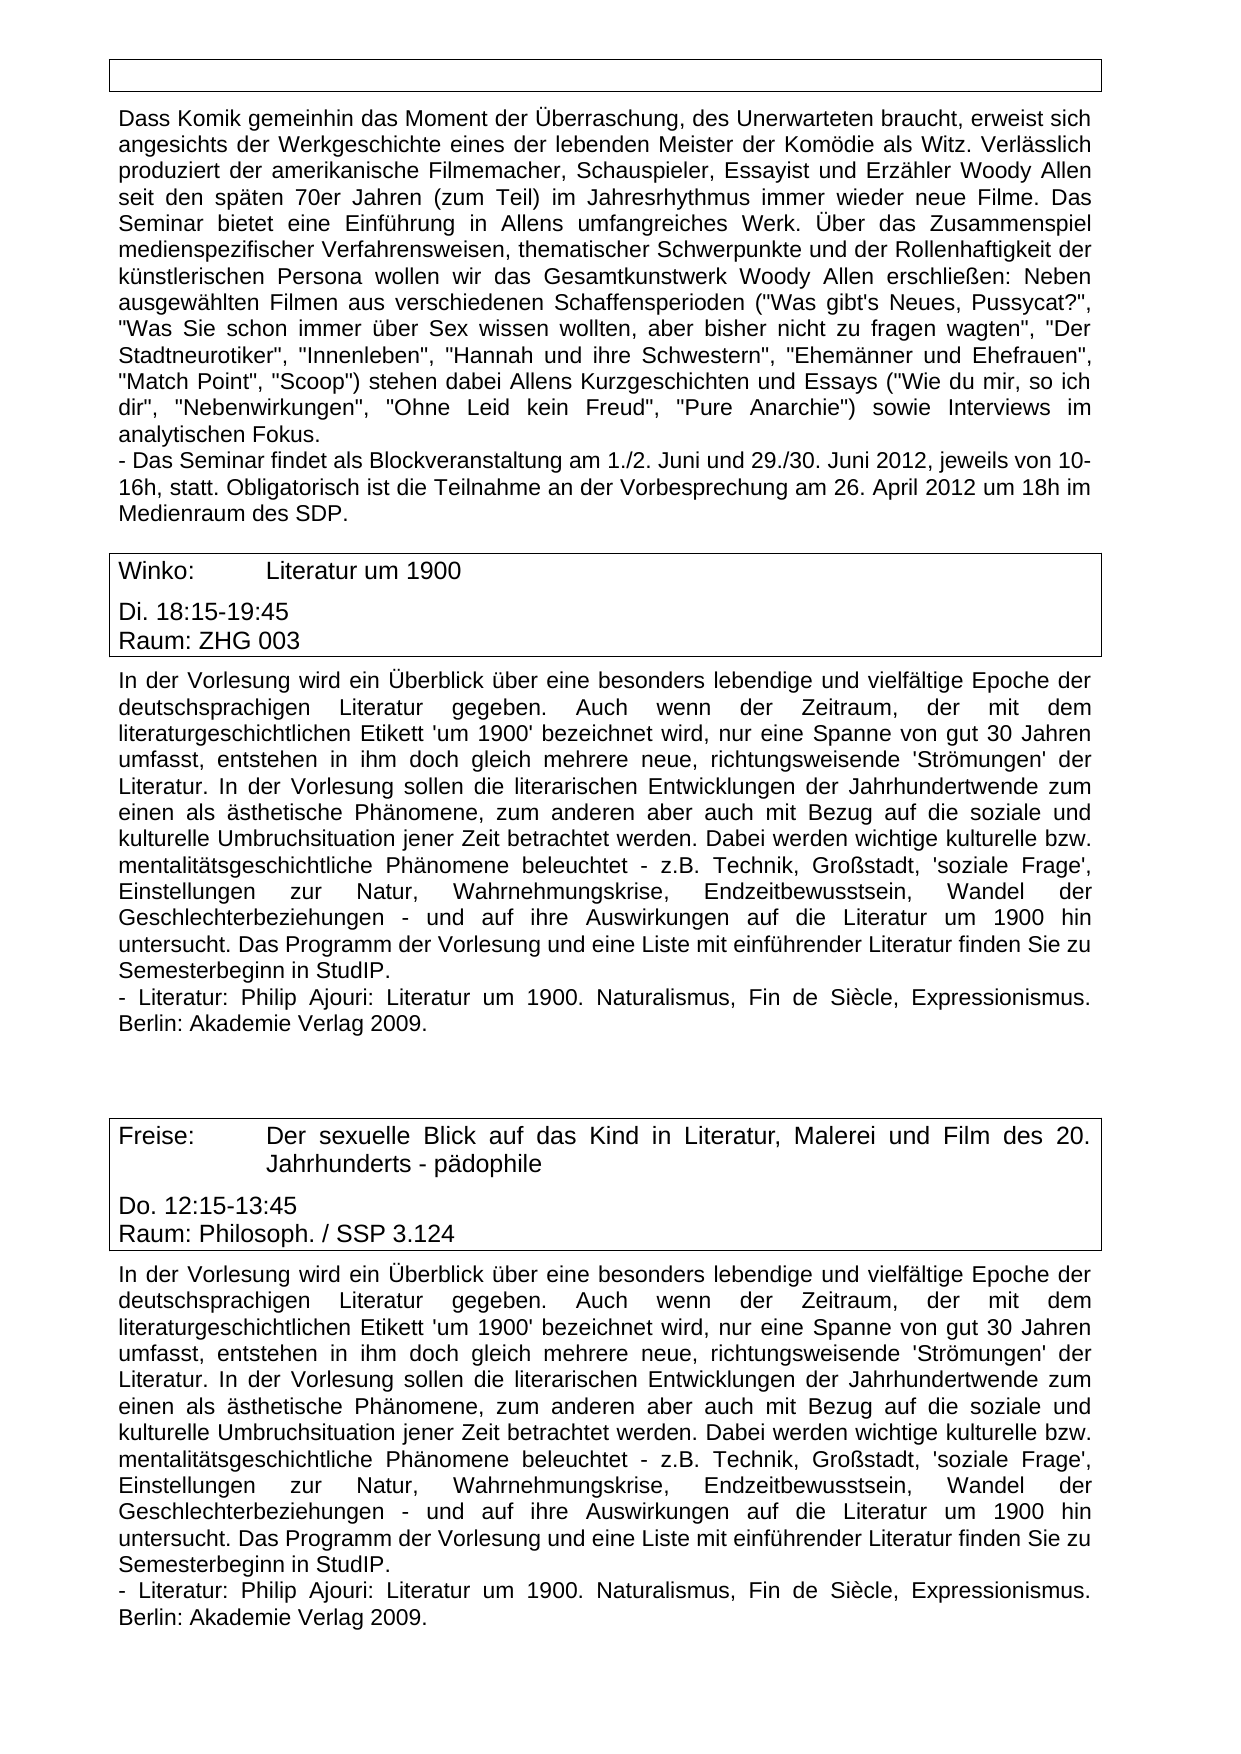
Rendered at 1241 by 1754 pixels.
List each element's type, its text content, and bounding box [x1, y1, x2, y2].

text Di. 18:15-19:45 [110, 594, 1101, 622]
text In der Vorlesung wird ein Überblick über eine besonders lebendige und vielfältige Epoche der deutschsprachigen Literatur gegeben. Auch wenn der Zeitraum, der mit dem literaturgeschichtlichen Etikett 'um 1900' bezeichnet wird, nur eine Spanne von gut 30 Jahren umfasst, entstehen in ihm doch gleich mehrere neue, richtungsweisende 'Strömungen' der Literatur. In der Vorlesung sollen die literarischen Entwicklungen der Jahrhundertwende zum einen als ästhetische Phänomene, zum anderen aber auch mit Bezug auf die soziale und kulturelle Umbruchsituation jener Zeit betrachtet werden. Dabei werden wichtige kulturelle bzw. mentalitätsgeschichtliche Phänomene beleuchtet - z.B. Technik, Großstadt, 'soziale Frage', Einstellungen zur Natur, Wahrnehmungskrise, Endzeitbewusstsein, Wandel der Geschlechterbeziehungen - und auf ihre Auswirkungen auf die Literatur um 1900 hin untersucht. Das Programm der Vorlesung und eine Liste mit einführender Literatur finden Sie zu Semesterbeginn in StudIP. [118, 667, 1092, 983]
text - Literatur: Philip Ajouri: Literatur um 1900. Naturalismus, Fin de Siècle, Expressionismus. Berlin: Akademie Verlag 2009. [118, 1577, 1092, 1630]
text Do. 12:15-13:45 [110, 1188, 1101, 1216]
text Raum: Philosoph. / SSP 3.124 [110, 1216, 1101, 1250]
text Winko: Literatur um 1900 [110, 554, 1101, 584]
text Dass Komik gemeinhin das Moment der Überraschung, des Unerwarteten braucht, erweist sich angesichts der Werkgeschichte eines der lebenden Meister der Komödie als Witz. Verlässlich produziert der amerikanische Filmemacher, Schauspieler, Essayist und Erzähler Woody Allen seit den späten 70er Jahren (zum Teil) im Jahresrhythmus immer wieder neue Filme. Das Seminar bietet eine Einführung in Allens umfangreiches Werk. Über das Zusammenspiel medienspezifischer Verfahrensweisen, thematischer Schwerpunkte und der Rollenhaftigkeit der künstlerischen Persona wollen wir das Gesamtkunstwerk Woody Allen erschließen: Neben ausgewählten Filmen aus verschiedenen Schaffensperioden ("Was gibt's Neues, Pussycat?", "Was Sie schon immer über Sex wissen wollten, aber bisher nicht zu fragen wagten", "Der Stadtneurotiker", "Innenleben", "Hannah und ihre Schwestern", "Ehemänner und Ehefrauen", "Match Point", "Scoop") stehen dabei Allens Kurzgeschichten und Essays ("Wie du mir, so ich dir", "Nebenwirkungen", "Ohne Leid kein Freud", "Pure Anarchie") sowie Interviews im analytischen Fokus. [118, 104, 1092, 447]
text In der Vorlesung wird ein Überblick über eine besonders lebendige und vielfältige Epoche der deutschsprachigen Literatur gegeben. Auch wenn der Zeitraum, der mit dem literaturgeschichtlichen Etikett 'um 1900' bezeichnet wird, nur eine Spanne von gut 30 Jahren umfasst, entstehen in ihm doch gleich mehrere neue, richtungsweisende 'Strömungen' der Literatur. In der Vorlesung sollen die literarischen Entwicklungen der Jahrhundertwende zum einen als ästhetische Phänomene, zum anderen aber auch mit Bezug auf die soziale und kulturelle Umbruchsituation jener Zeit betrachtet werden. Dabei werden wichtige kulturelle bzw. mentalitätsgeschichtliche Phänomene beleuchtet - z.B. Technik, Großstadt, 'soziale Frage', Einstellungen zur Natur, Wahrnehmungskrise, Endzeitbewusstsein, Wandel der Geschlechterbeziehungen - und auf ihre Auswirkungen auf die Literatur um 1900 hin untersucht. Das Programm der Vorlesung und eine Liste mit einführender Literatur finden Sie zu Semesterbeginn in StudIP. [118, 1261, 1092, 1577]
text - Literatur: Philip Ajouri: Literatur um 1900. Naturalismus, Fin de Siècle, Expressionismus. Berlin: Akademie Verlag 2009. [118, 983, 1092, 1036]
text Freise: Der sexuelle Blick auf das Kind in Literatur, Malerei und Film des 20. Jahrhunderts - pädophile [110, 1119, 1101, 1178]
text - Das Seminar findet als Blockveranstaltung am 1./2. Juni und 29./30. Juni 2012, jeweils von 10-16h, statt. Obligatorisch ist die Teilnahme an der Vorbesprechung am 26. April 2012 um 18h im Medienraum des SDP. [118, 447, 1092, 526]
text Raum: ZHG 003 [110, 622, 1101, 656]
